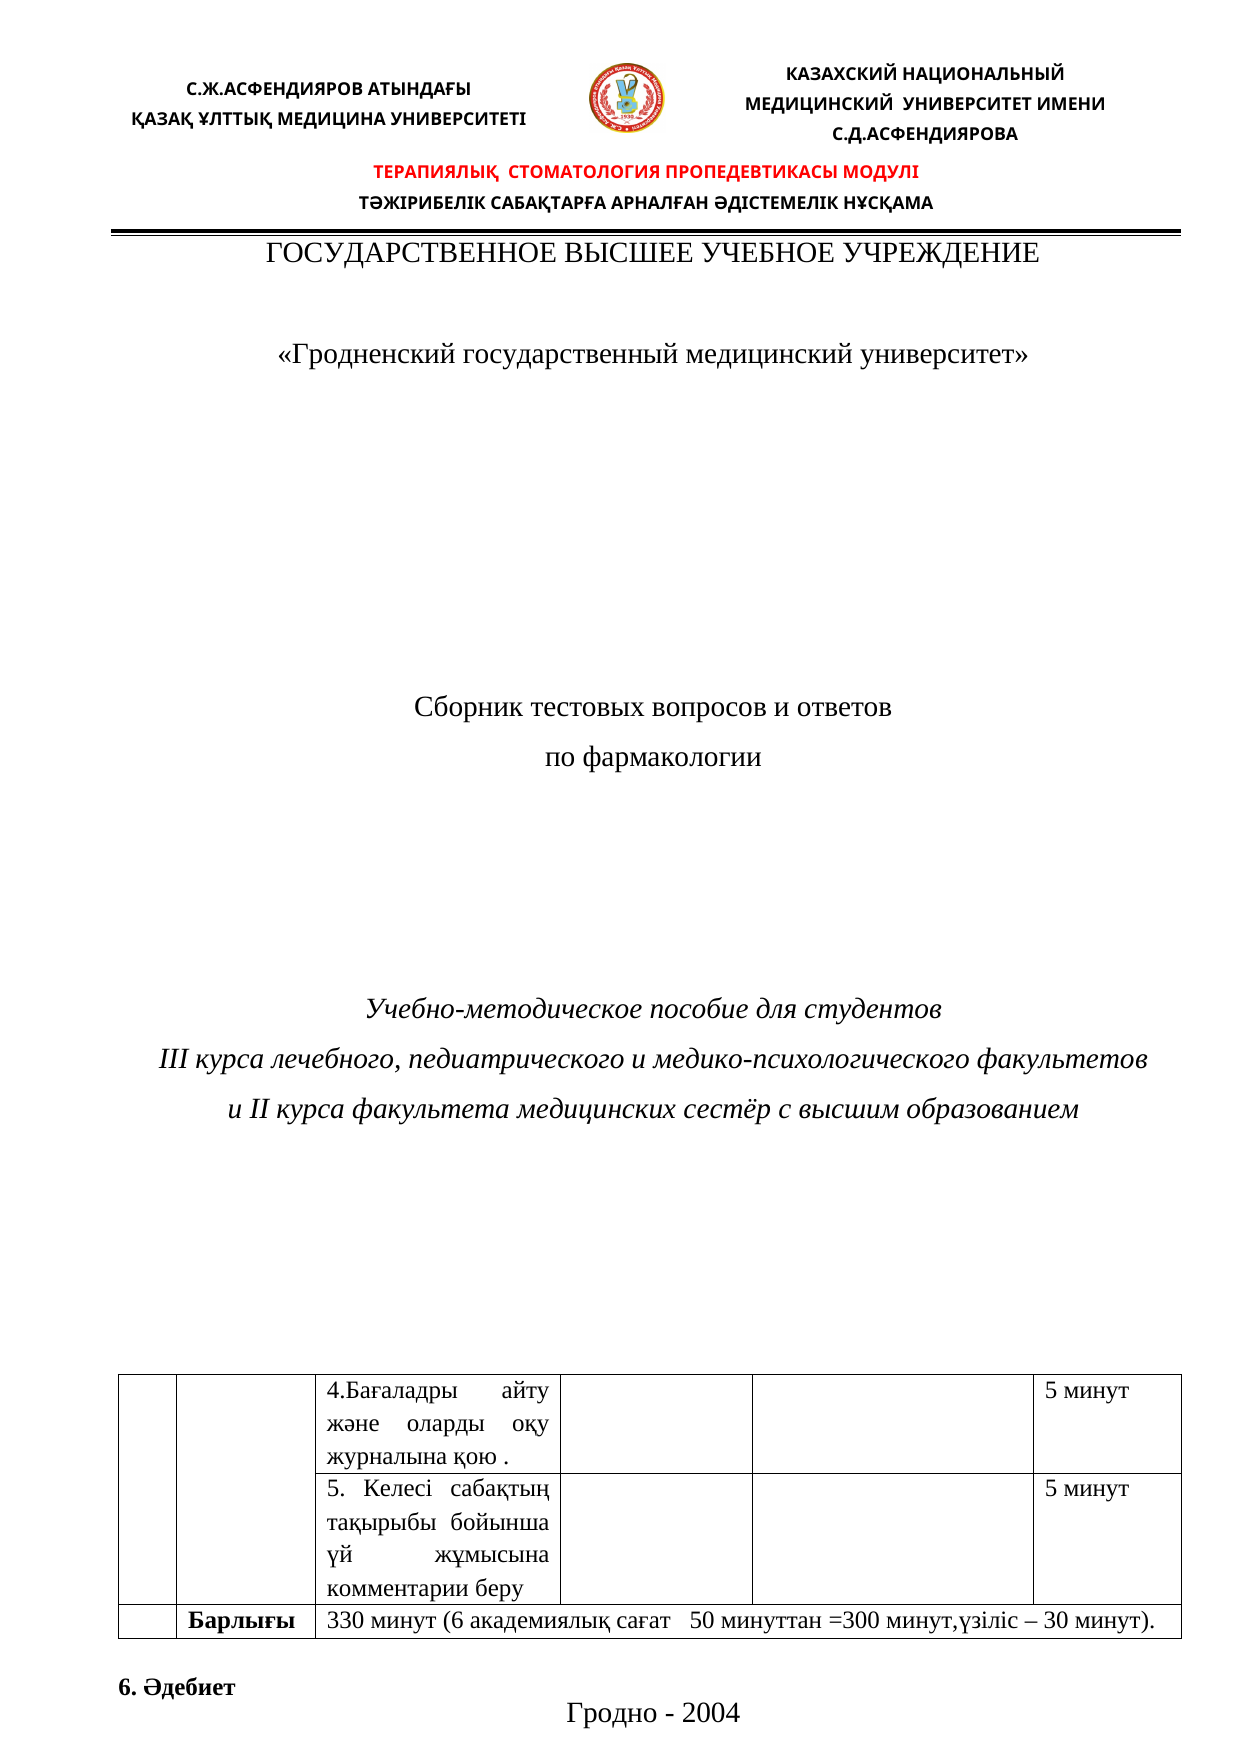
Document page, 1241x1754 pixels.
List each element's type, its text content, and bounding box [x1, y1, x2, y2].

table_cell 5. Келесі сабақтың тақырыбы бойынша үй жұмысына комментарии беру [316, 1474, 560, 1604]
table_cell [753, 1474, 1033, 1604]
table_cell 5 минут [1034, 1375, 1181, 1472]
table_cell [753, 1375, 1033, 1472]
table_cell [119, 1605, 176, 1638]
table_cell Барлығы [177, 1605, 315, 1638]
table_cell 4.Бағаладры айту және оларды оқу журналына қою . [316, 1375, 560, 1472]
table_cell [561, 1375, 752, 1472]
picture [589, 63, 666, 133]
table_cell [561, 1474, 752, 1604]
table_cell 330 минут (6 академиялық сағат 50 минуттан =300 минут,үзіліс – 30 минут). [316, 1605, 1181, 1638]
table_cell 5 минут [1034, 1474, 1181, 1604]
text 6. Әдебиет [118, 1672, 1181, 1701]
